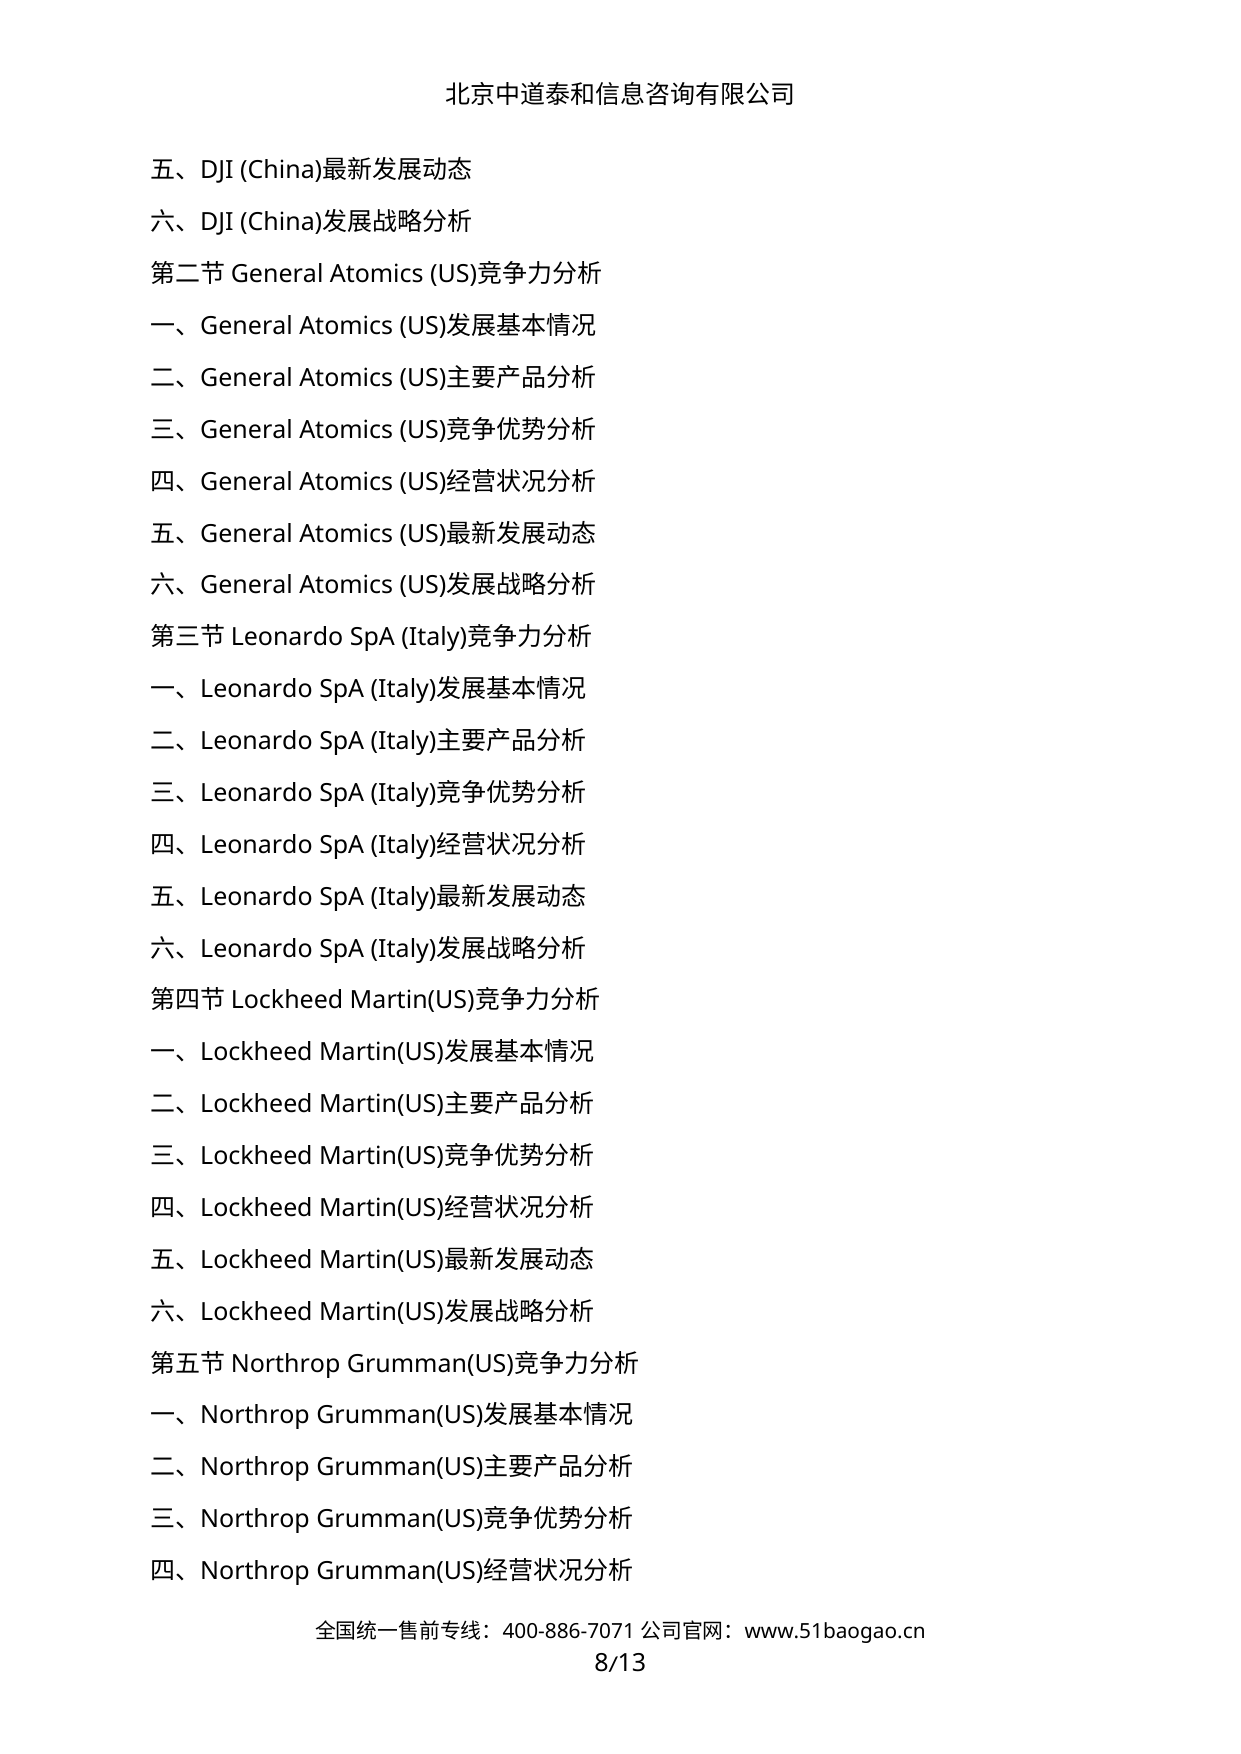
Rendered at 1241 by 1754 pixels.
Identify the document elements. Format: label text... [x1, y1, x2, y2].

text 五、DJI (China)最新发展动态 [150, 150, 1090, 186]
text 二、Northrop Grumman(US)主要产品分析 [150, 1447, 1090, 1483]
text 五、Lockheed Martin(US)最新发展动态 [150, 1239, 1090, 1276]
text 六、DJI (China)发展战略分析 [150, 202, 1090, 238]
text 六、General Atomics (US)发展战略分析 [150, 565, 1090, 601]
text 四、Northrop Grumman(US)经营状况分析 [150, 1551, 1090, 1587]
text 四、Leonardo SpA (Italy)经营状况分析 [150, 824, 1090, 861]
text 第五节 Northrop Grumman(US)竞争力分析 [150, 1343, 1090, 1379]
text 一、Lockheed Martin(US)发展基本情况 [150, 1032, 1090, 1068]
text 二、General Atomics (US)主要产品分析 [150, 357, 1090, 394]
text 一、General Atomics (US)发展基本情况 [150, 306, 1090, 342]
text 一、Northrop Grumman(US)发展基本情况 [150, 1395, 1090, 1431]
text 第二节 General Atomics (US)竞争力分析 [150, 254, 1090, 290]
text 四、Lockheed Martin(US)经营状况分析 [150, 1187, 1090, 1224]
text 第三节 Leonardo SpA (Italy)竞争力分析 [150, 617, 1090, 653]
text 三、General Atomics (US)竞争优势分析 [150, 409, 1090, 446]
text 三、Leonardo SpA (Italy)竞争优势分析 [150, 772, 1090, 809]
text 五、General Atomics (US)最新发展动态 [150, 513, 1090, 549]
text 五、Leonardo SpA (Italy)最新发展动态 [150, 876, 1090, 912]
text 六、Leonardo SpA (Italy)发展战略分析 [150, 928, 1090, 964]
text 二、Lockheed Martin(US)主要产品分析 [150, 1084, 1090, 1120]
text 六、Lockheed Martin(US)发展战略分析 [150, 1291, 1090, 1327]
text 第四节 Lockheed Martin(US)竞争力分析 [150, 980, 1090, 1016]
text 三、Northrop Grumman(US)竞争优势分析 [150, 1499, 1090, 1535]
text 二、Leonardo SpA (Italy)主要产品分析 [150, 721, 1090, 757]
text 一、Leonardo SpA (Italy)发展基本情况 [150, 669, 1090, 705]
text 四、General Atomics (US)经营状况分析 [150, 461, 1090, 497]
text 三、Lockheed Martin(US)竞争优势分析 [150, 1136, 1090, 1172]
